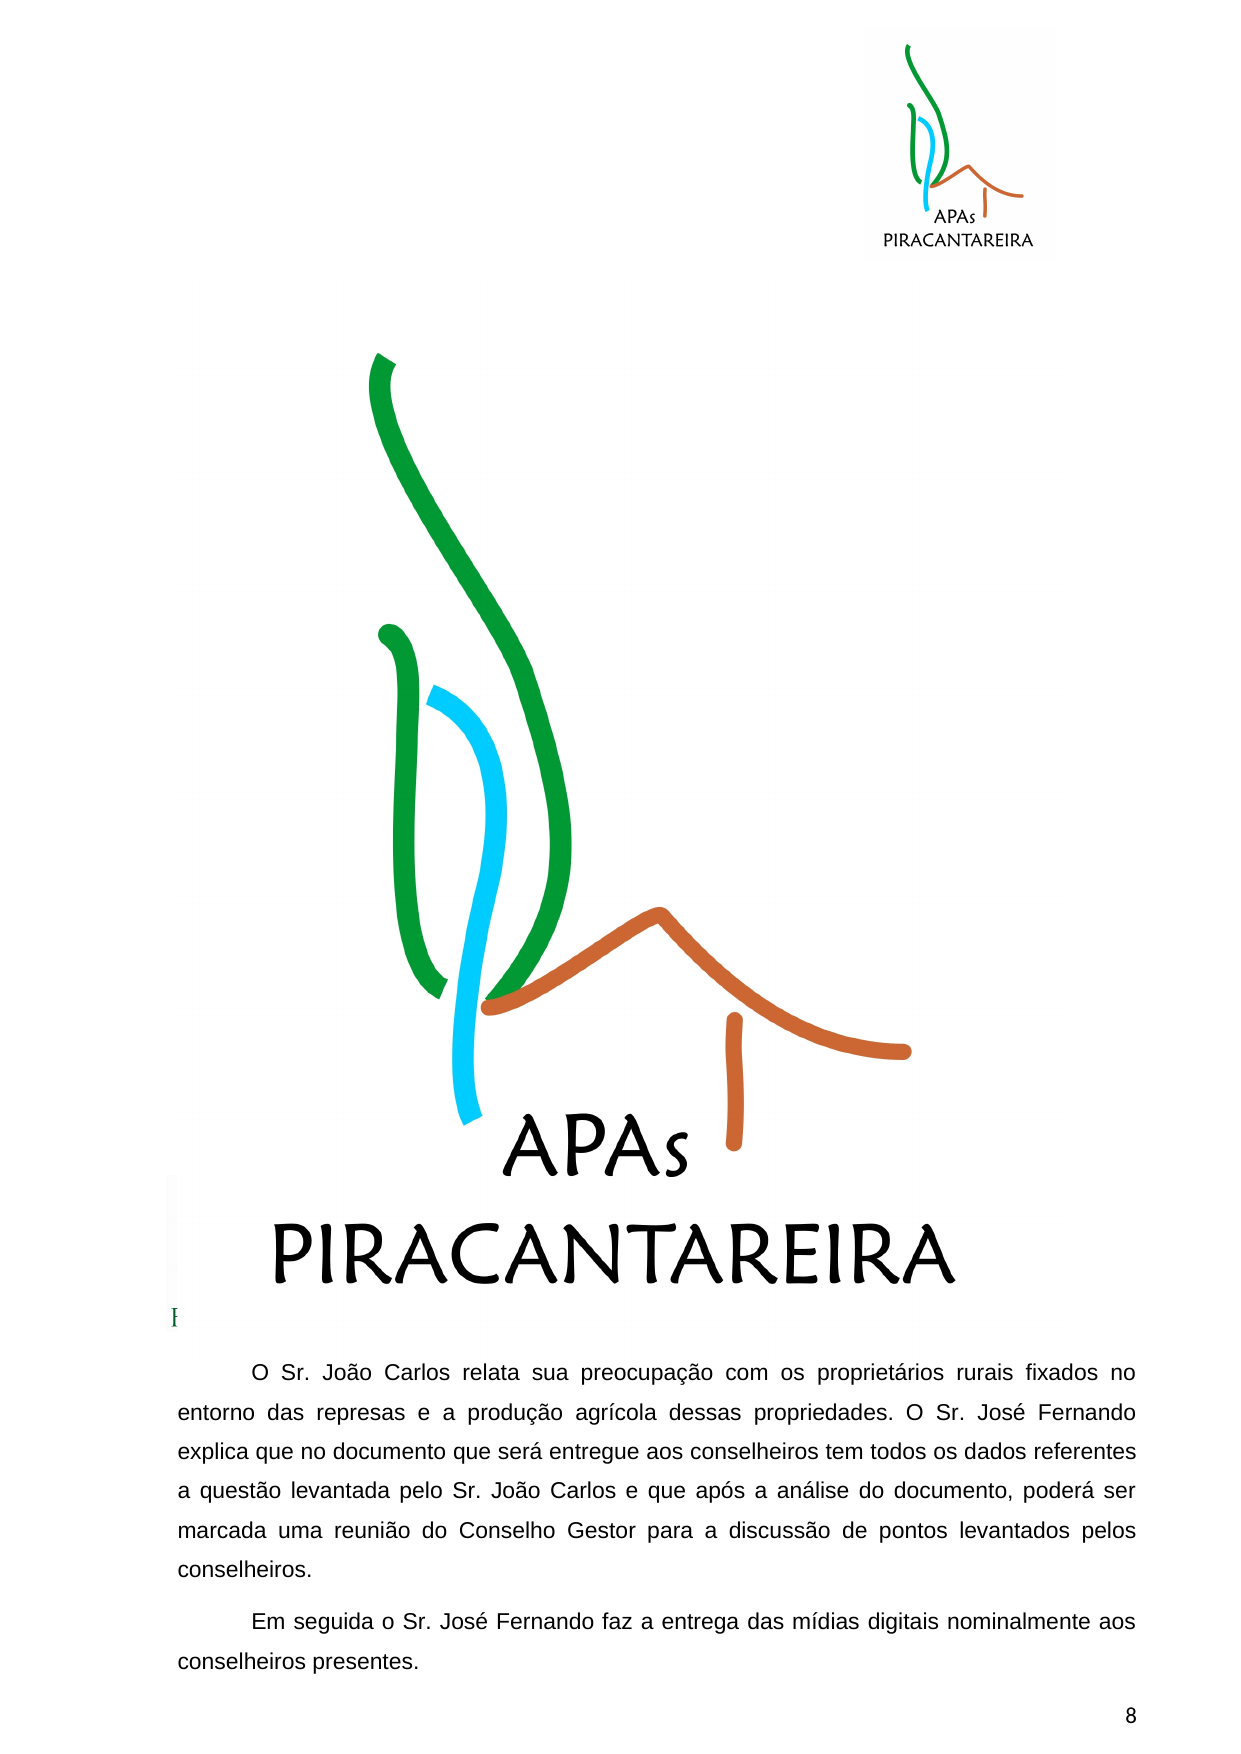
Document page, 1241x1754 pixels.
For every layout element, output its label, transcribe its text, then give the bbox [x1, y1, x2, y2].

picture [863, 28, 1057, 261]
text O Sr. João Carlos relata sua preocupação com os proprietários rurais fixados no entorno das represas e a produção agrícola dessas propriedades. O Sr. José Fernando explica que no documento que será entregue aos conselheiros tem todos os dados referentes a questão levantada pelo Sr. João Carlos e que após a análise do documento, poderá ser marcada uma reunião do Conselho Gestor para a discussão de pontos levantados pelos conselheiros. [177, 1359, 1137, 1583]
picture [166, 280, 1064, 1359]
text Em seguida o Sr. José Fernando faz a entrega das mídias digitais nominalmente aos conselheiros presentes. [177, 1608, 1137, 1674]
